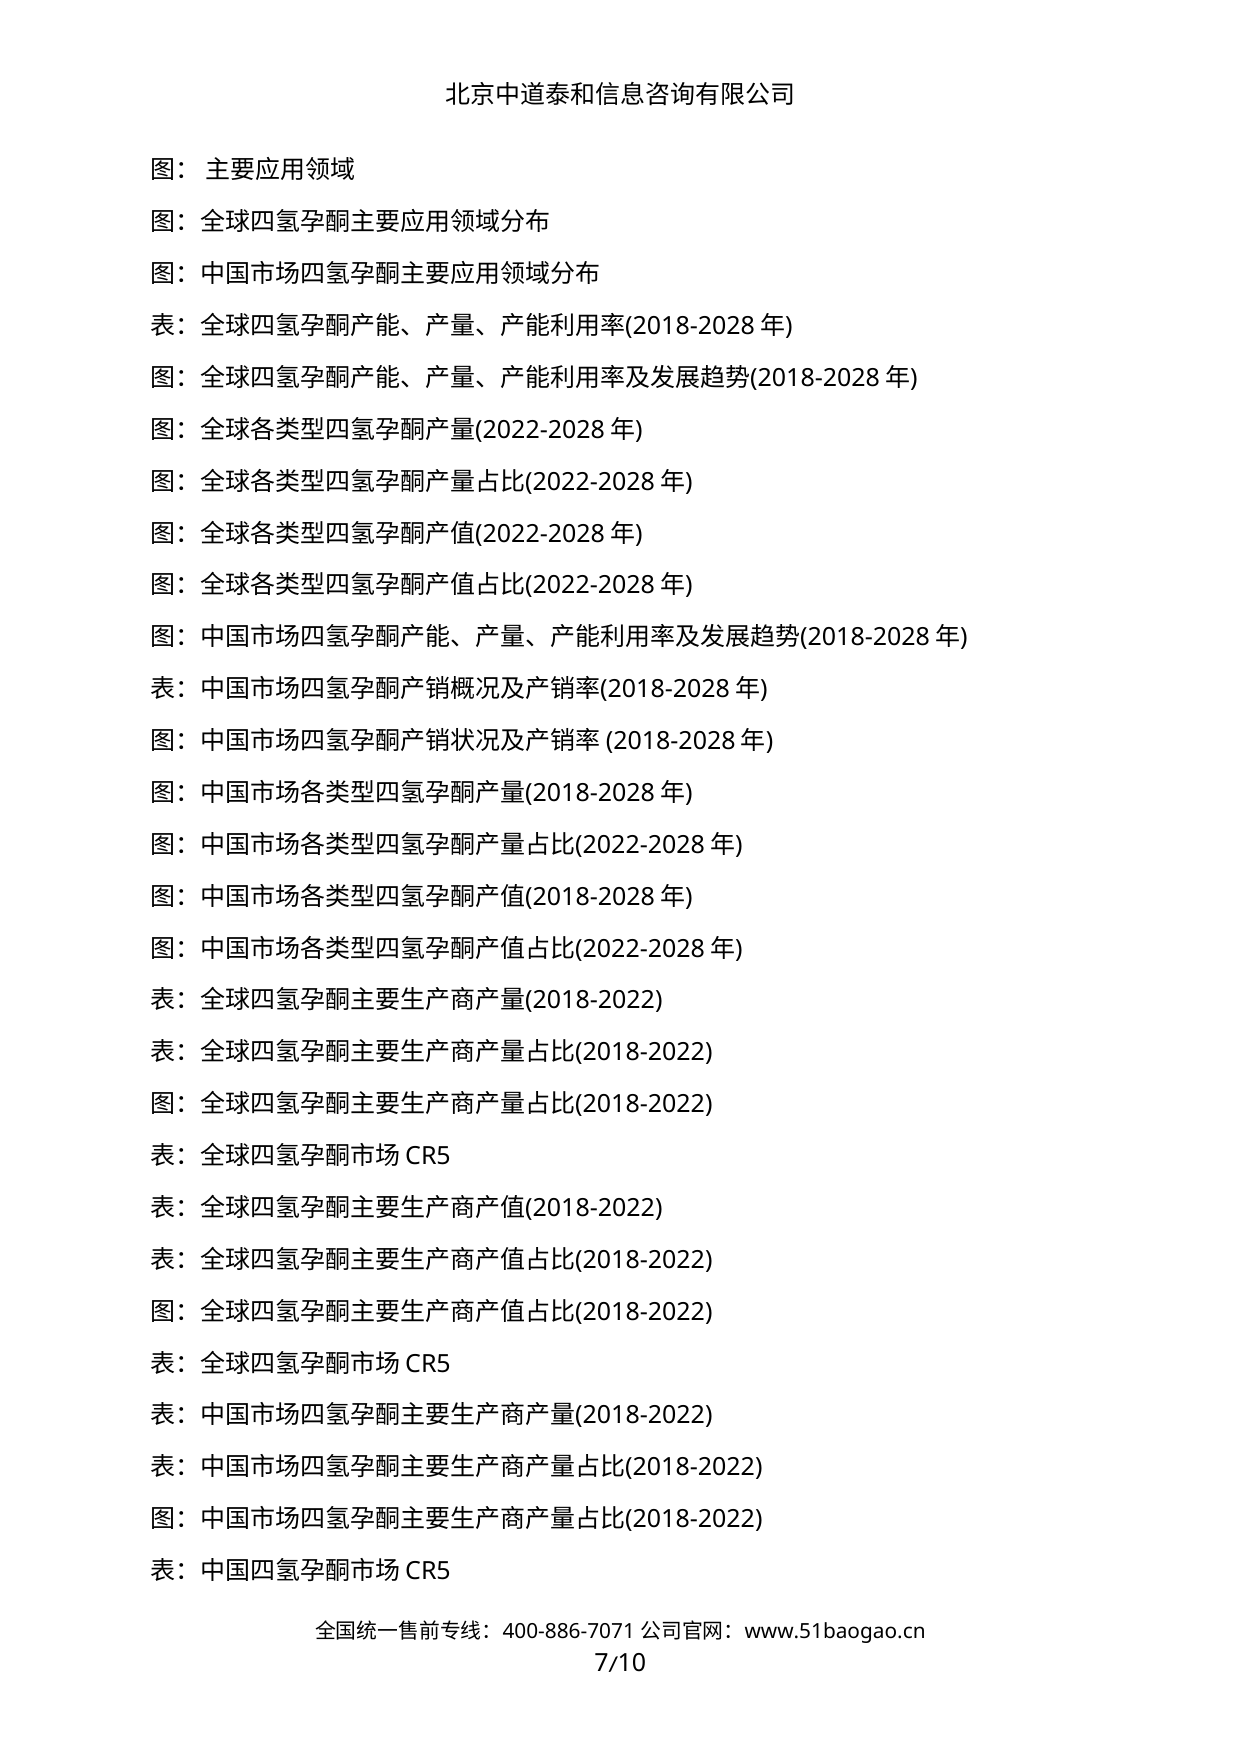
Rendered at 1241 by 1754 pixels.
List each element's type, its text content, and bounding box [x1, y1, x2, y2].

text 表：中国市场四氢孕酮主要生产商产量占比(2018-2022) [150, 1447, 1090, 1483]
text 表：中国市场四氢孕酮主要生产商产量(2018-2022) [150, 1395, 1090, 1431]
text 图：全球各类型四氢孕酮产值(2022-2028年) [150, 513, 1090, 549]
text 表：全球四氢孕酮主要生产商产量占比(2018-2022) [150, 1032, 1090, 1068]
text 表：全球四氢孕酮主要生产商产值占比(2018-2022) [150, 1239, 1090, 1276]
text 图：中国市场四氢孕酮产销状况及产销率 (2018-2028年) [150, 721, 1090, 757]
text 图：中国市场各类型四氢孕酮产量(2018-2028年) [150, 772, 1090, 809]
text 图：全球四氢孕酮主要生产商产量占比(2018-2022) [150, 1084, 1090, 1120]
text 表：全球四氢孕酮产能、产量、产能利用率(2018-2028年) [150, 306, 1090, 342]
text 图：全球各类型四氢孕酮产量(2022-2028年) [150, 409, 1090, 446]
text 图：中国市场四氢孕酮产能、产量、产能利用率及发展趋势(2018-2028年) [150, 617, 1090, 653]
text 表：中国四氢孕酮市场CR5 [150, 1551, 1090, 1587]
text 图： 主要应用领域 [150, 150, 1090, 186]
text 图：全球四氢孕酮产能、产量、产能利用率及发展趋势(2018-2028年) [150, 357, 1090, 394]
text 图：全球四氢孕酮主要生产商产值占比(2018-2022) [150, 1291, 1090, 1327]
text 表：全球四氢孕酮主要生产商产量(2018-2022) [150, 980, 1090, 1016]
text 图：中国市场各类型四氢孕酮产量占比(2022-2028年) [150, 824, 1090, 861]
text 图：全球各类型四氢孕酮产值占比(2022-2028年) [150, 565, 1090, 601]
text 图：全球四氢孕酮主要应用领域分布 [150, 202, 1090, 238]
text 表：全球四氢孕酮市场CR5 [150, 1136, 1090, 1172]
text 图：中国市场各类型四氢孕酮产值占比(2022-2028年) [150, 928, 1090, 964]
text 图：中国市场四氢孕酮主要生产商产量占比(2018-2022) [150, 1499, 1090, 1535]
text 图：中国市场各类型四氢孕酮产值(2018-2028年) [150, 876, 1090, 912]
text 表：全球四氢孕酮主要生产商产值(2018-2022) [150, 1187, 1090, 1224]
text 图：全球各类型四氢孕酮产量占比(2022-2028年) [150, 461, 1090, 497]
text 表：全球四氢孕酮市场CR5 [150, 1343, 1090, 1379]
text 图：中国市场四氢孕酮主要应用领域分布 [150, 254, 1090, 290]
text 表：中国市场四氢孕酮产销概况及产销率(2018-2028年) [150, 669, 1090, 705]
